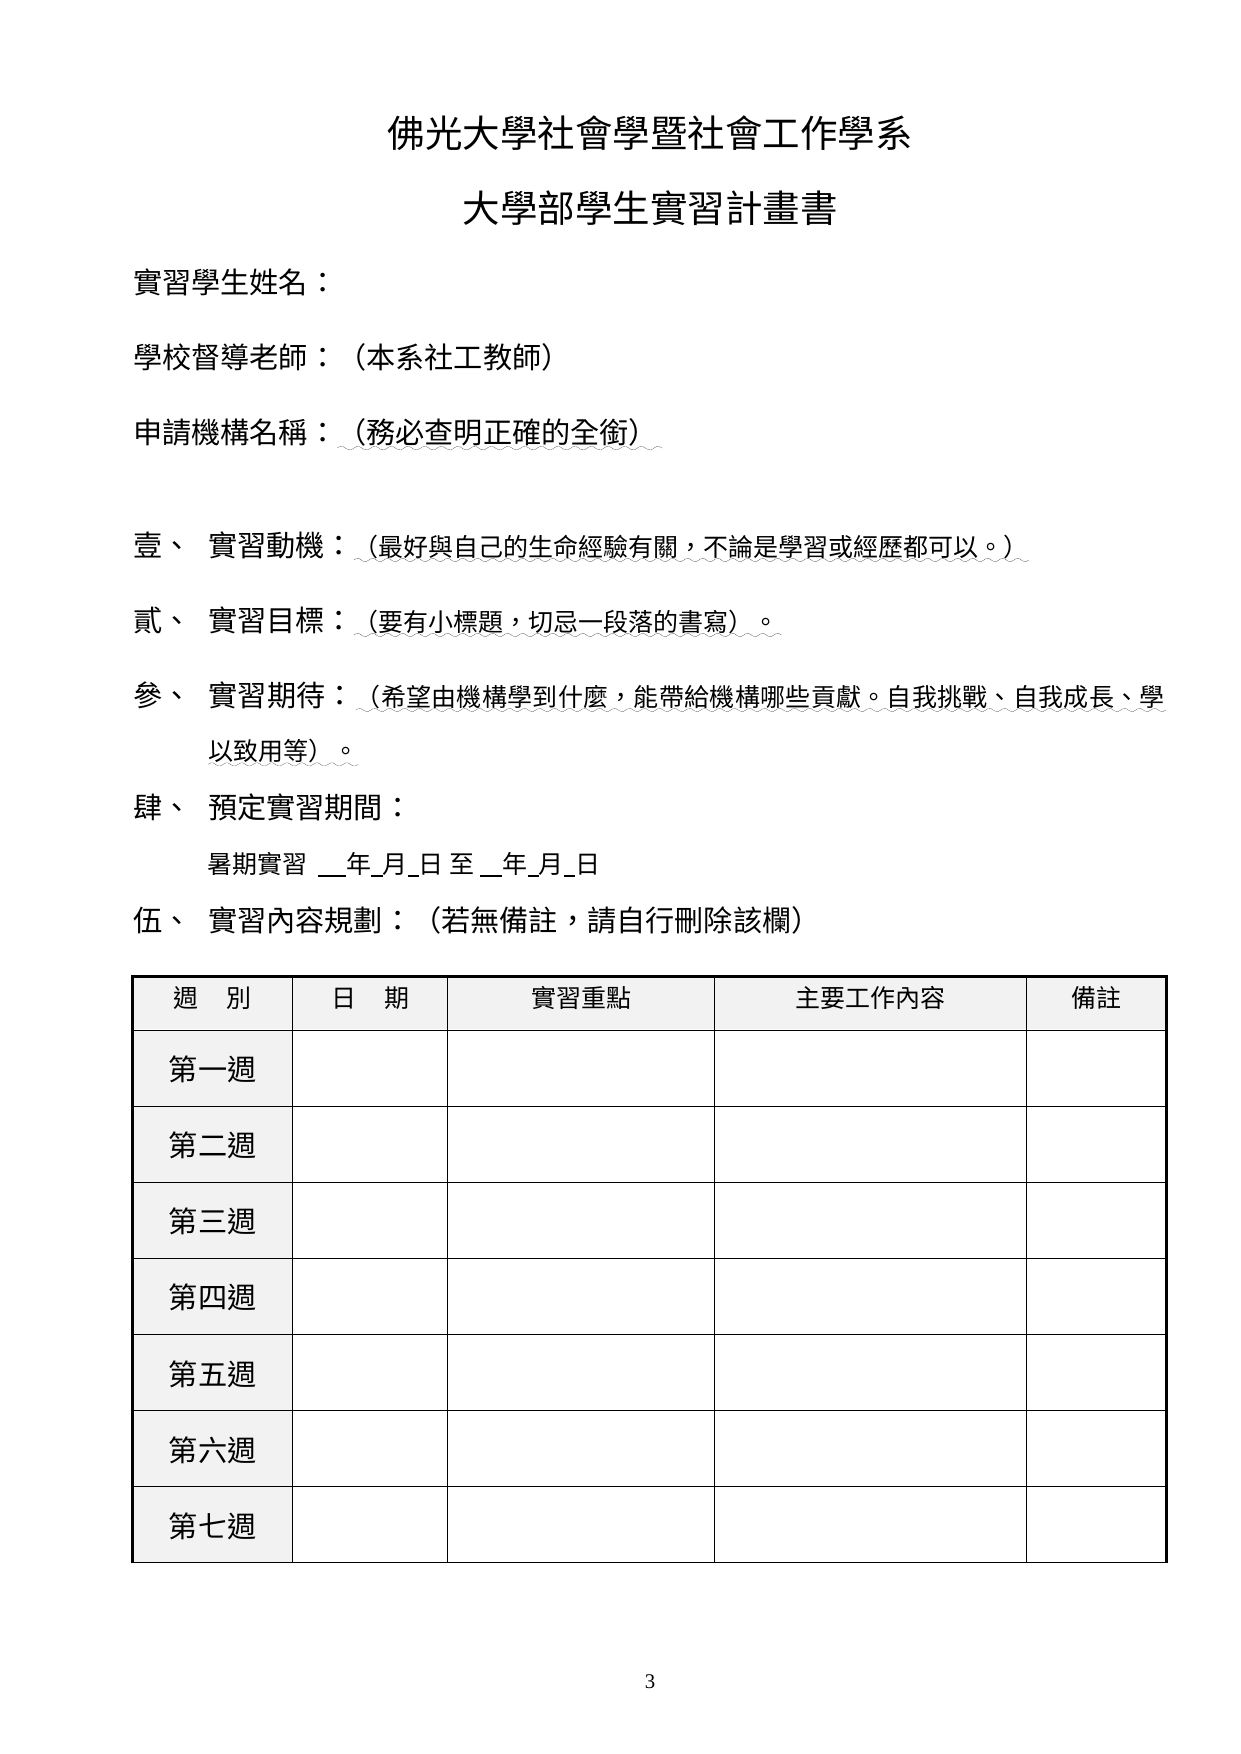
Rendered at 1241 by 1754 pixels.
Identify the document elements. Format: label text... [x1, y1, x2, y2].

list 預定實習期間： [133, 768, 1167, 843]
list 實習目標：（要有小標題，切忌一段落的書寫）。 [133, 581, 1167, 656]
table_cell [293, 1031, 447, 1106]
table_cell [293, 1107, 447, 1182]
text 申請機構名稱：（務必查明正確的全銜） [133, 393, 1167, 468]
table_cell [448, 1335, 714, 1410]
table_cell [715, 1259, 1026, 1334]
text 大學部學生實習計畫書 [133, 168, 1167, 243]
table_cell 第一週 [134, 1031, 292, 1106]
table_cell [293, 1259, 447, 1334]
table_cell [448, 1259, 714, 1334]
table_header 週 別 [134, 978, 292, 1029]
table_cell [448, 1487, 714, 1562]
table_cell [715, 1031, 1026, 1106]
table_header 實習重點 [448, 978, 714, 1029]
list 實習期待：（希望由機構學到什麼，能帶給機構哪些貢獻。自我挑戰、自我成長、學以致用等）。 [133, 656, 1167, 768]
text 佛光大學社會學暨社會工作學系 [133, 93, 1167, 168]
table_cell [293, 1411, 447, 1486]
table_cell [448, 1107, 714, 1182]
table_cell [1027, 1031, 1165, 1106]
text 暑期實習 年 月 日 至 年 月 日 [207, 843, 1167, 881]
table_cell [1027, 1411, 1165, 1486]
table_cell [1027, 1335, 1165, 1410]
table_cell 第三週 [134, 1183, 292, 1258]
table_cell [715, 1183, 1026, 1258]
table_cell 第七週 [134, 1487, 292, 1562]
table_header 日 期 [293, 978, 447, 1029]
table_cell 第六週 [134, 1411, 292, 1486]
table_cell [715, 1487, 1026, 1562]
text 實習學生姓名： [133, 243, 1167, 318]
table_cell [1027, 1183, 1165, 1258]
table_cell [448, 1031, 714, 1106]
table_cell [1027, 1107, 1165, 1182]
table_cell [1027, 1259, 1165, 1334]
table_cell [715, 1335, 1026, 1410]
table_cell 第四週 [134, 1259, 292, 1334]
table_cell [715, 1411, 1026, 1486]
table_cell [1027, 1487, 1165, 1562]
table_cell 第五週 [134, 1335, 292, 1410]
table_cell [448, 1183, 714, 1258]
list 實習內容規劃：（若無備註，請自行刪除該欄） [133, 881, 1167, 956]
table_cell [293, 1335, 447, 1410]
table_cell [293, 1487, 447, 1562]
table_header 主要工作內容 [715, 978, 1026, 1029]
text 學校督導老師：（本系社工教師） [133, 318, 1167, 393]
table_cell [715, 1107, 1026, 1182]
table_cell [448, 1411, 714, 1486]
list 實習動機：（最好與自己的生命經驗有關，不論是學習或經歷都可以。） [133, 506, 1167, 581]
table_header 備註 [1027, 978, 1165, 1029]
table_cell 第二週 [134, 1107, 292, 1182]
table_cell [293, 1183, 447, 1258]
